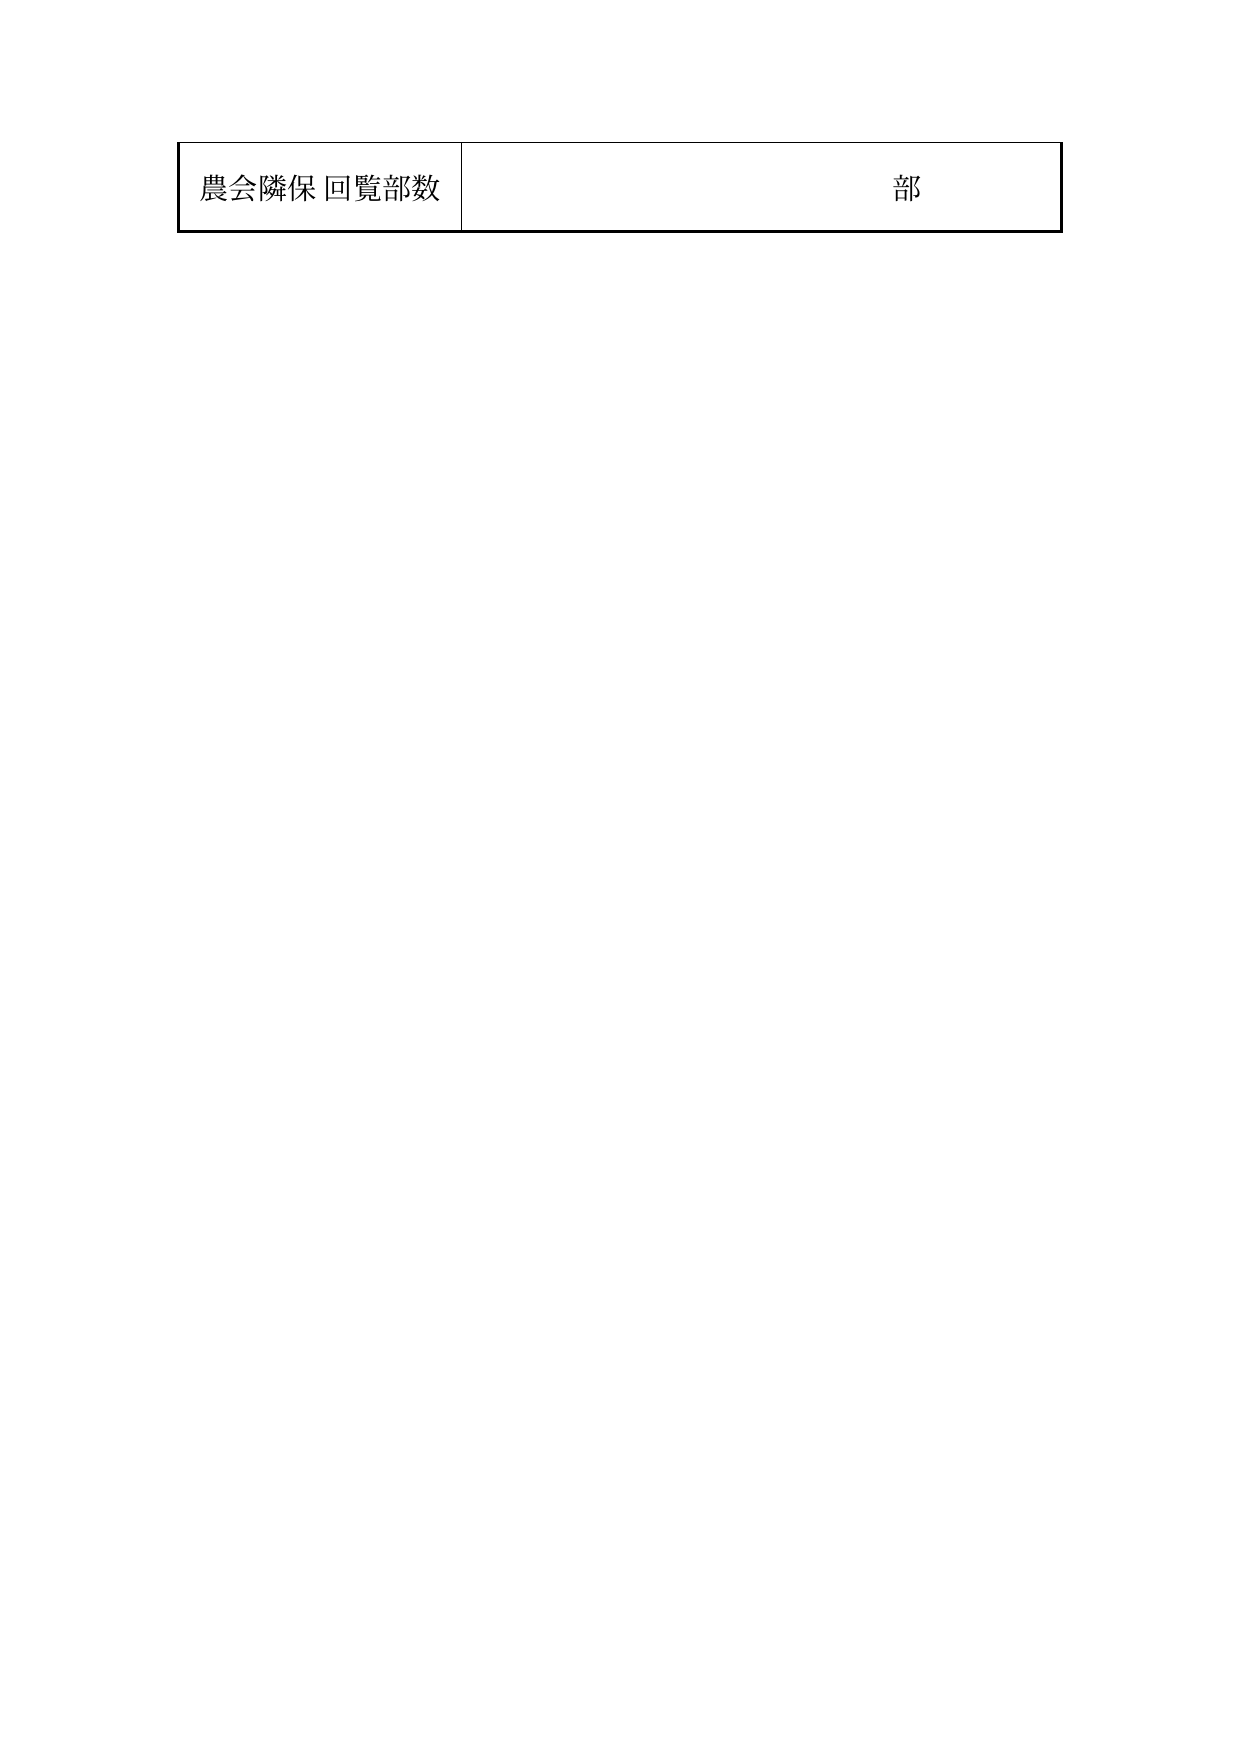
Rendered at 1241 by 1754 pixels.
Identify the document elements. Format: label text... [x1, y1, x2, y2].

table_cell 部 [462, 143, 1060, 230]
table_cell 農会隣保 回覧部数 [180, 143, 461, 230]
